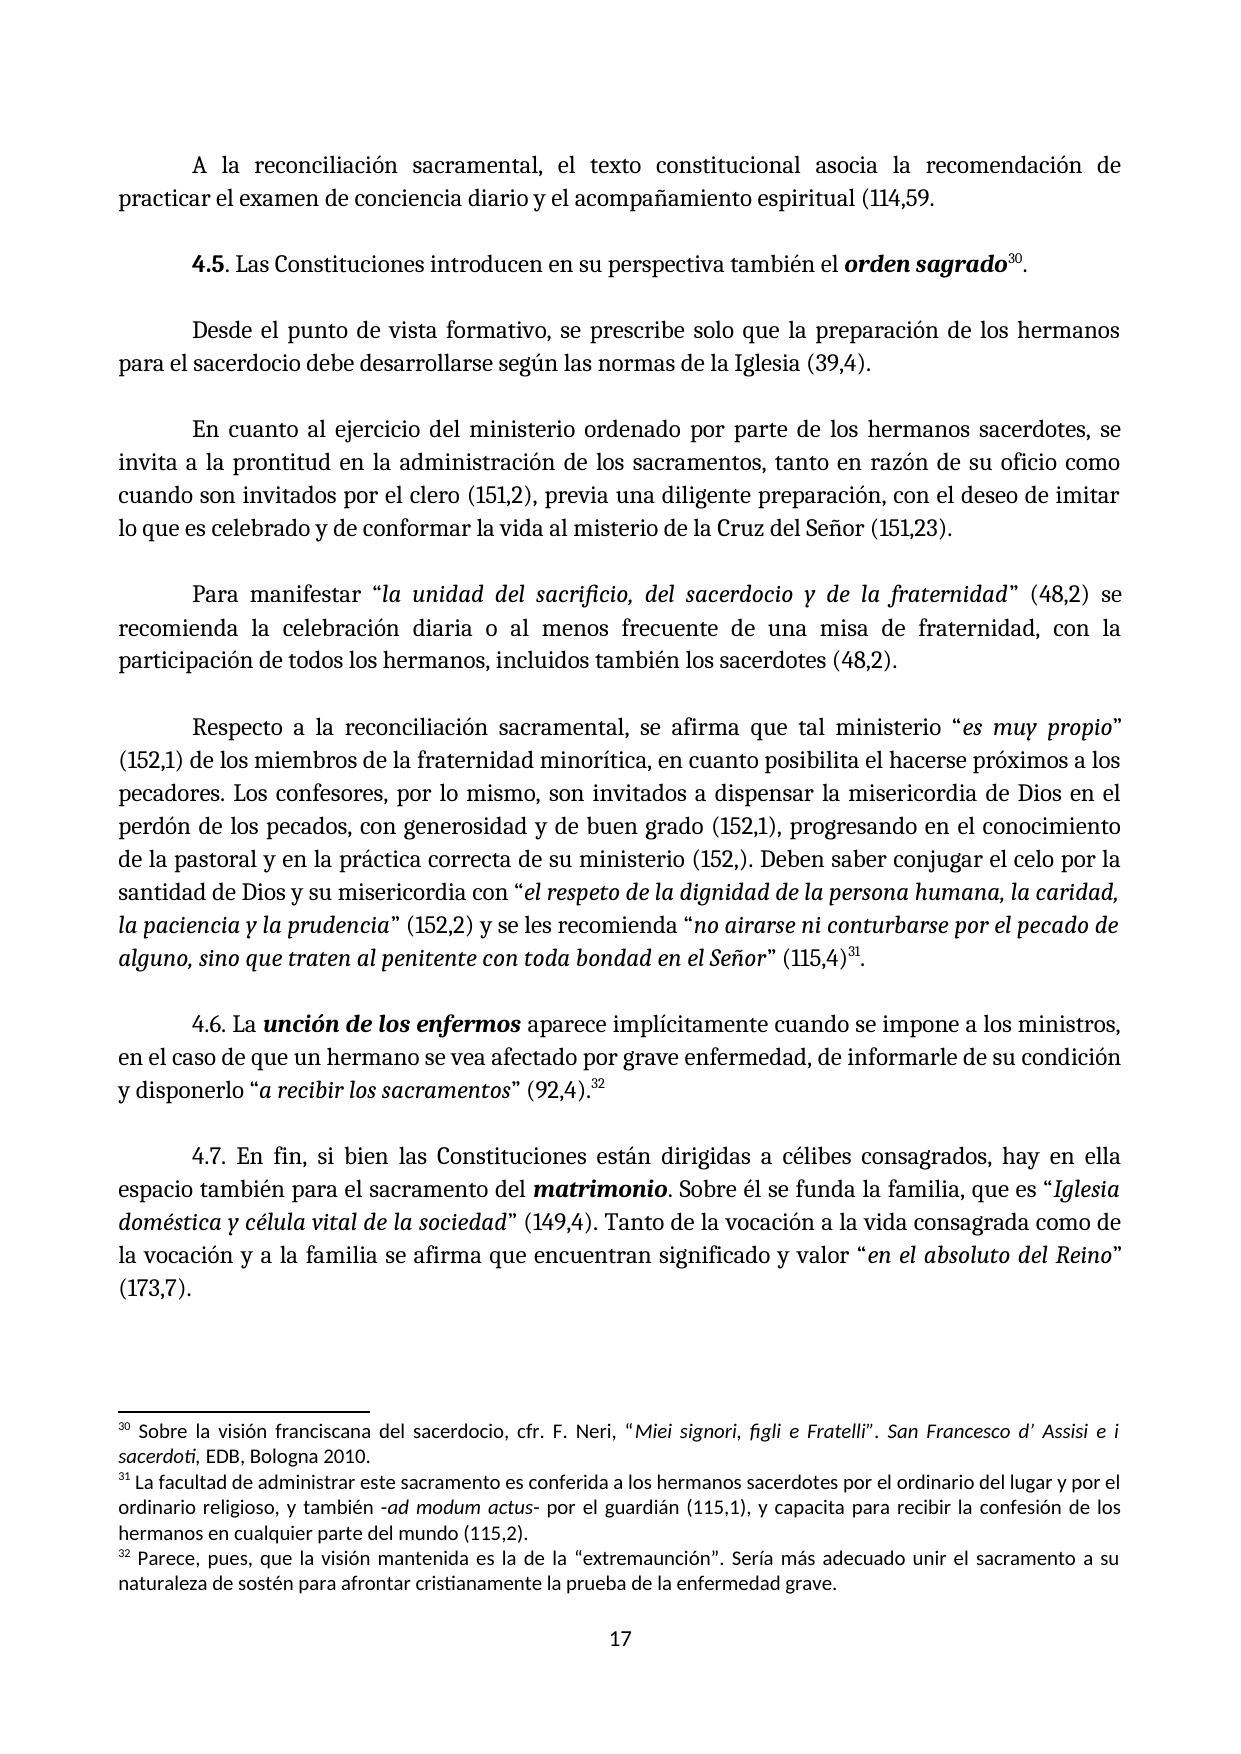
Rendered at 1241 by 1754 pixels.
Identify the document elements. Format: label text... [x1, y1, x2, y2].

text 4.6. La unción de los enfermos aparece implícitamente cuando se impone a los ministros, en el caso de que un hermano se vea afectado por grave enfermedad, de informarle de su condición y disponerlo “a recibir los sacramentos” (92,4). [118, 1010, 1122, 1104]
text 4.7. En fin, si bien las Constituciones están dirigidas a célibes consagrados, hay en ella espacio también para el sacramento del matrimonio. Sobre él se funda la familia, que es “Iglesia doméstica y célula vital de la sociedad” (149,4). Tanto de la vocación a la vida consagrada como de la vocación y a la familia se afirma que encuentran significado y valor “en el absoluto del Reino” (173,7). [118, 1142, 1122, 1303]
text 4.5. Las Constituciones introducen en su perspectiva también el orden sagrado. [118, 250, 1122, 279]
text En cuanto al ejercicio del ministerio ordenado por parte de los hermanos sacerdotes, se invita a la prontitud en la administración de los sacramentos, tanto en razón de su oficio como cuando son invitados por el clero (151,2), previa una diligente preparación, con el deseo de imitar lo que es celebrado y de conformar la vida al misterio de la Cruz del Señor (151,23). [118, 415, 1122, 543]
text A la reconciliación sacramental, el texto constitucional asocia la recomendación de practicar el examen de conciencia diario y el acompañamiento espiritual (114,59. [118, 151, 1122, 213]
text Para manifestar “la unidad del sacrificio, del sacerdocio y de la fraternidad” (48,2) se recomienda la celebración diaria o al menos frecuente de una misa de fraternidad, con la participación de todos los hermanos, incluidos también los sacerdotes (48,2). [118, 580, 1122, 675]
text Respecto a la reconciliación sacramental, se afirma que tal ministerio “es muy propio” (152,1) de los miembros de la fraternidad minorítica, en cuanto posibilita el hacerse próximos a los pecadores. Los confesores, por lo mismo, son invitados a dispensar la misericordia de Dios en el perdón de los pecados, con generosidad y de buen grado (152,1), progresando en el conocimiento de la pastoral y en la práctica correcta de su ministerio (152,). Deben saber conjugar el celo por la santidad de Dios y su misericordia con “el respeto de la dignidad de la persona humana, la caridad, la paciencia y la prudencia” (152,2) y se les recomienda “no airarse ni conturbarse por el pecado de alguno, sino que traten al penitente con toda bondad en el Señor” (115,4). [118, 712, 1122, 972]
text Desde el punto de vista formativo, se prescribe solo que la preparación de los hermanos para el sacerdocio debe desarrollarse según las normas de la Iglesia (39,4). [118, 316, 1122, 378]
